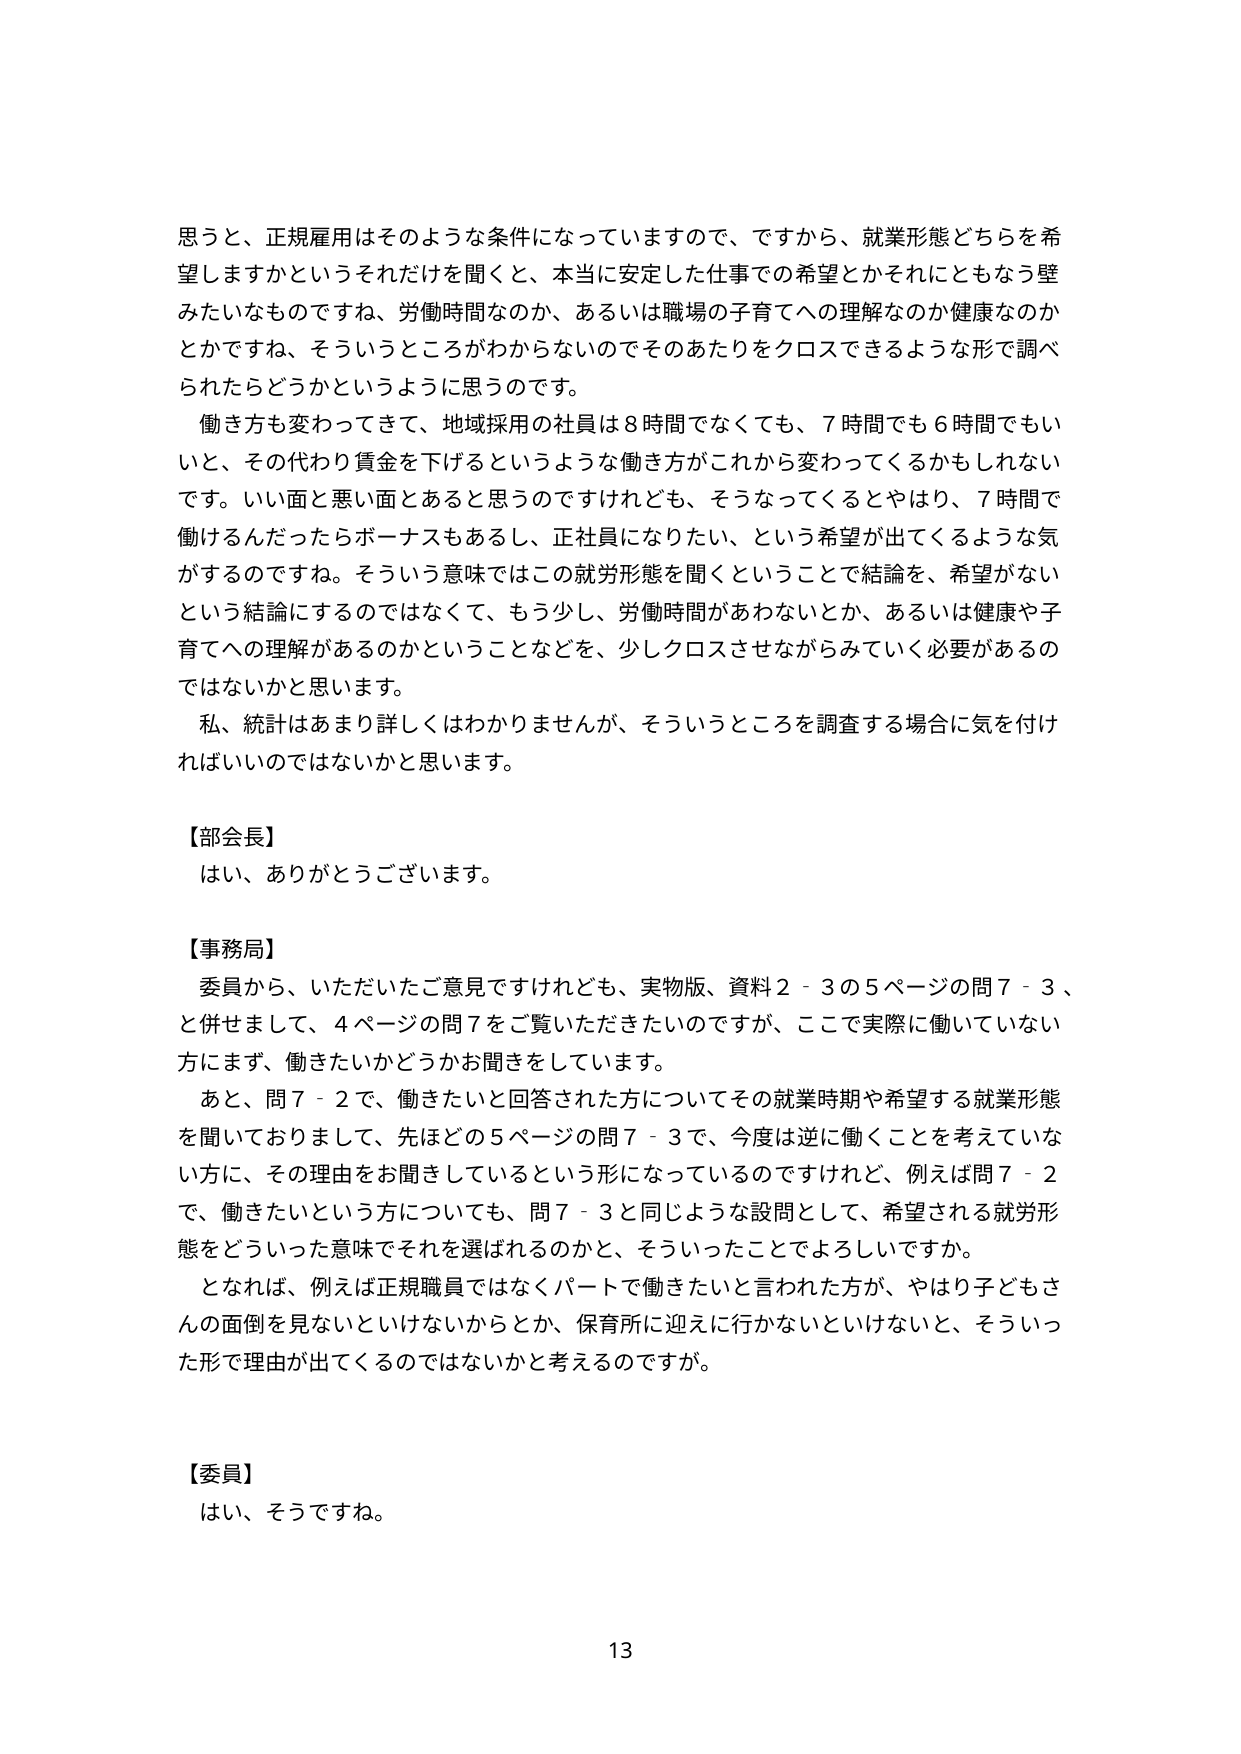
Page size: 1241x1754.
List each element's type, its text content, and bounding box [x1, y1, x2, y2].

text 働き方も変わってきて、地域採用の社員は８時間でなくても、７時間でも６時間でもいいと、その代わり賃金を下げるというような働き方がこれから変わってくるかもしれないです。いい面と悪い面とあると思うのですけれども、そうなってくるとやはり、７時間で働けるんだったらボーナスもあるし、正社員になりたい、という希望が出てくるような気がするのですね。そういう意味ではこの就労形態を聞くということで結論を、希望がないという結論にするのではなくて、もう少し、労働時間があわないとか、あるいは健康や子育てへの理解があるのかということなどを、少しクロスさせながらみていく必要があるのではないかと思います。 [177, 404, 1063, 704]
text はい、ありがとうございます。 [177, 854, 1063, 892]
text 【委員】 [177, 1454, 1063, 1492]
text 委員から、いただいたご意見ですけれども、実物版、資料２‐３の５ページの問７‐３、と併せまして、４ページの問７をご覧いただきたいのですが、ここで実際に働いていない方にまず、働きたいかどうかお聞きをしています。 [177, 967, 1063, 1079]
text あと、問７‐２で、働きたいと回答された方についてその就業時期や希望する就業形態を聞いておりまして、先ほどの５ページの問７‐３で、今度は逆に働くことを考えていない方に、その理由をお聞きしているという形になっているのですけれど、例えば問７‐２で、働きたいという方についても、問７‐３と同じような設問として、希望される就労形態をどういった意味でそれを選ばれるのかと、そういったことでよろしいですか。 [177, 1079, 1063, 1267]
text 私、統計はあまり詳しくはわかりませんが、そういうところを調査する場合に気を付ければいいのではないかと思います。 [177, 704, 1063, 779]
text はい、そうですね。 [177, 1492, 1063, 1529]
text 【事務局】 [177, 929, 1063, 967]
text 【部会長】 [177, 817, 1063, 854]
text となれば、例えば正規職員ではなくパートで働きたいと言われた方が、やはり子どもさんの面倒を見ないといけないからとか、保育所に迎えに行かないといけないと、そういった形で理由が出てくるのではないかと考えるのですが。 [177, 1267, 1063, 1379]
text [177, 217, 1063, 404]
